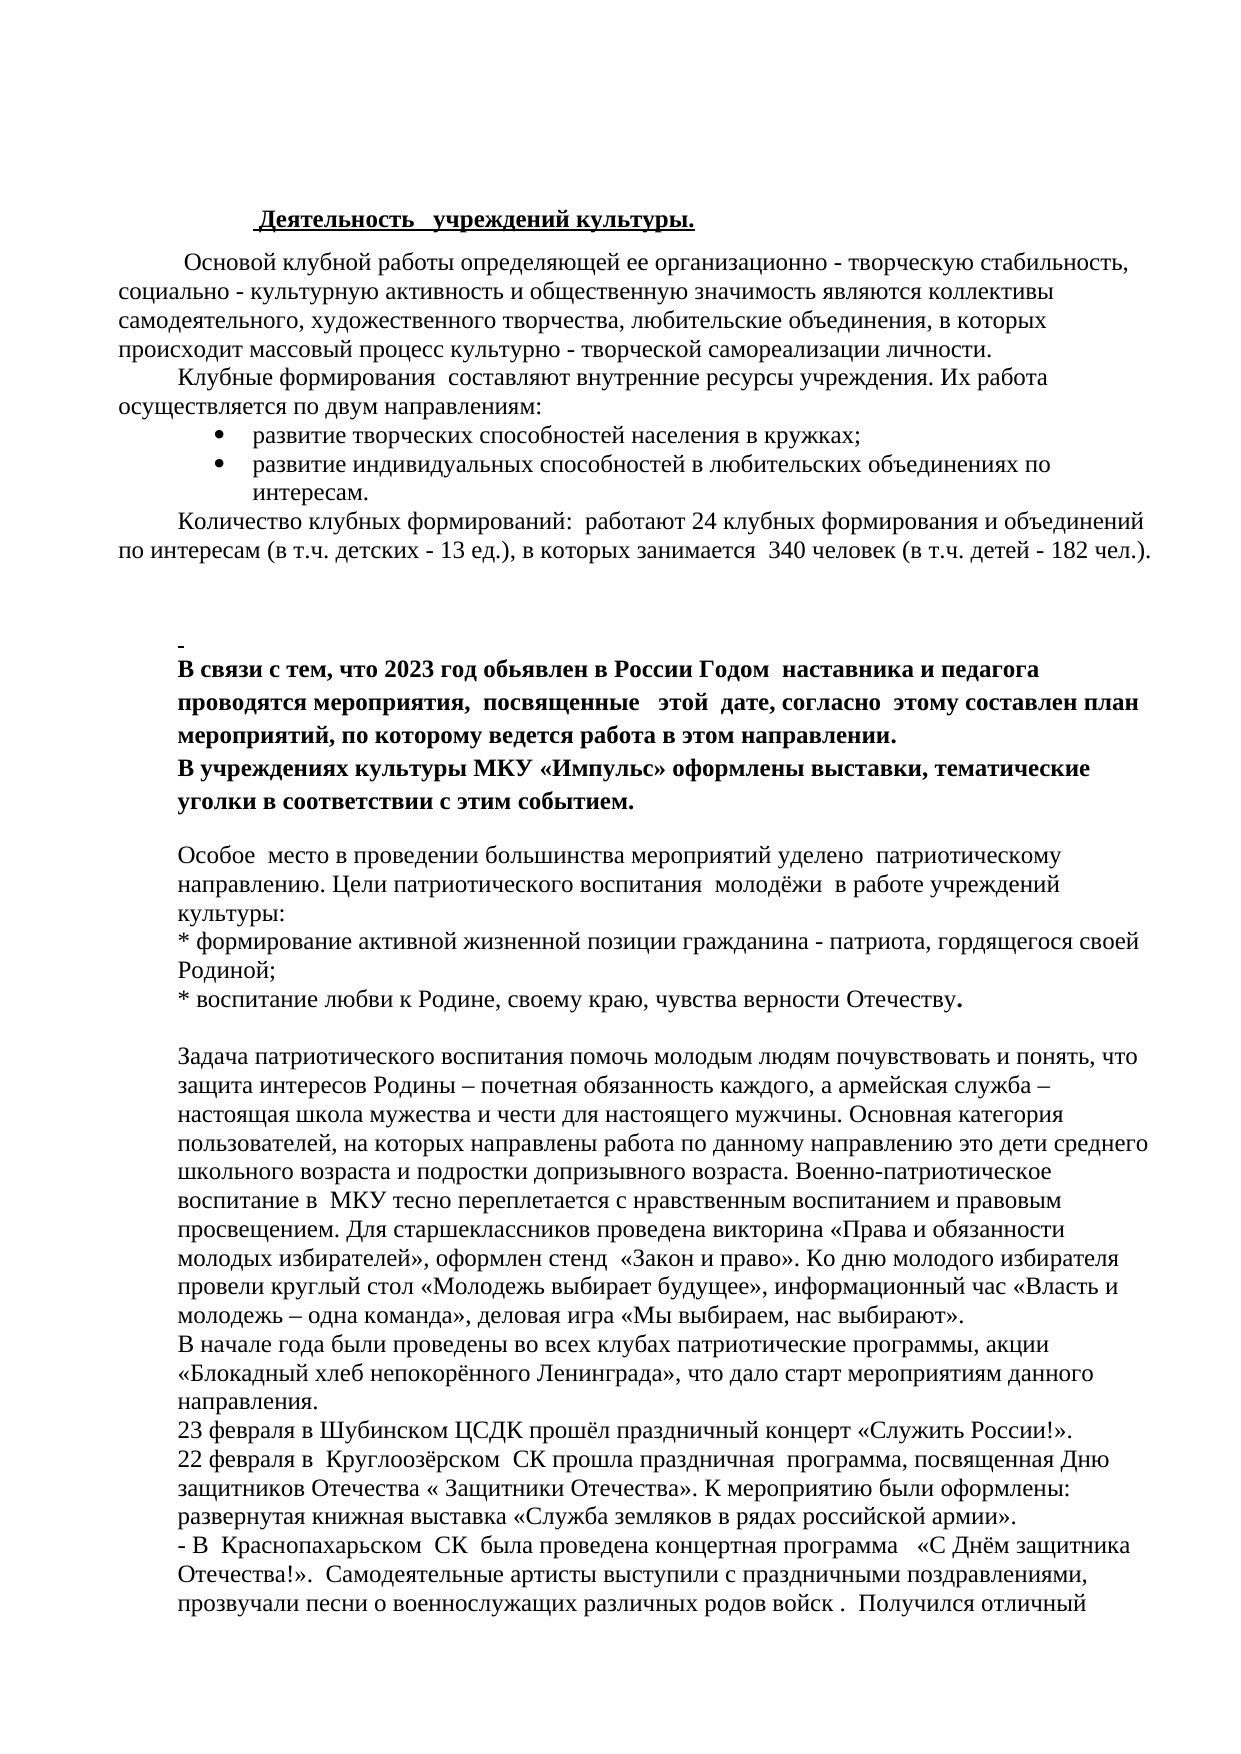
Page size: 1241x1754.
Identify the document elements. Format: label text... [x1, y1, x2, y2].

text Количество клубных формирований: работают 24 клубных формирования и объединений по интересам (в т.ч. детских - 13 ед.), в которых занимается 340 человек (в т.ч. детей - 182 чел.). [118, 506, 1152, 564]
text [177, 1444, 1152, 1616]
list развитие индивидуальных способностей в любительских объединениях по интересам. [215, 449, 1152, 506]
text Основой клубной работы определяющей ее организационно - творческую стабильность, социально - культурную активность и общественную значимость являются коллективы самодеятельного, художественного творчества, любительские объединения, в которых происходит массовый процесс культурно - творческой самореализации личности. [118, 247, 1152, 362]
text Задача патриотического воспитания помочь молодым людям почувствовать и понять, что защита интересов Родины – почетная обязанность каждого, а армейская служба – настоящая школа мужества и чести для настоящего мужчины. Основная категория пользователей, на которых направлены работа по данному направлению это дети среднего школьного возраста и подростки допризывного возраста. Военно-патриотическое воспитание в МКУ тесно переплетается с нравственным воспитанием и правовым просвещением. Для старшеклассников проведена викторина «Права и обязанности молодых избирателей», оформлен стенд «Закон и право». Ко дню молодого избирателя провели круглый стол «Молодежь выбирает будущее», информационный час «Власть и молодежь – одна команда», деловая игра «Мы выбираем, нас выбирают». [177, 1041, 1152, 1329]
list В учреждениях культуры МКУ «Импульс» оформлены выставки, тематические уголки в соответствии с этим событием. [177, 753, 1152, 815]
text В начале года были проведены во всех клубах патриотические программы, акции «Блокадный хлеб непокорённого Ленинграда», что дало старт мероприятиям данного направления. [177, 1329, 1152, 1415]
text 23 февраля в Шубинском ЦСДК прошёл праздничный концерт «Служить России!». [177, 1415, 1152, 1444]
text Клубные формирования составляют внутренние ресурсы учреждения. Их работа осуществляется по двум направлениям: [118, 362, 1152, 420]
list развитие творческих способностей населения в кружках; [215, 420, 1152, 449]
list В связи с тем, что 2023 год обьявлен в России Годом наставника и педагога проводятся мероприятия, посвященные этой дате, согласно этому составлен план мероприятий, по которому ведется работа в этом направлении. [177, 654, 1152, 749]
list Деятельность учреждений культуры. [252, 204, 1152, 233]
text Особое место в проведении большинства мероприятий уделено патриотическому направлению. Цели патриотического воспитания молодёжи в работе учреждений культуры: * формирование активной жизненной позиции гражданина - патриота, гордящегося своей Родиной; * воспитание любви к Родине, своему краю, чувства верности Отечеству. [177, 840, 1152, 1013]
